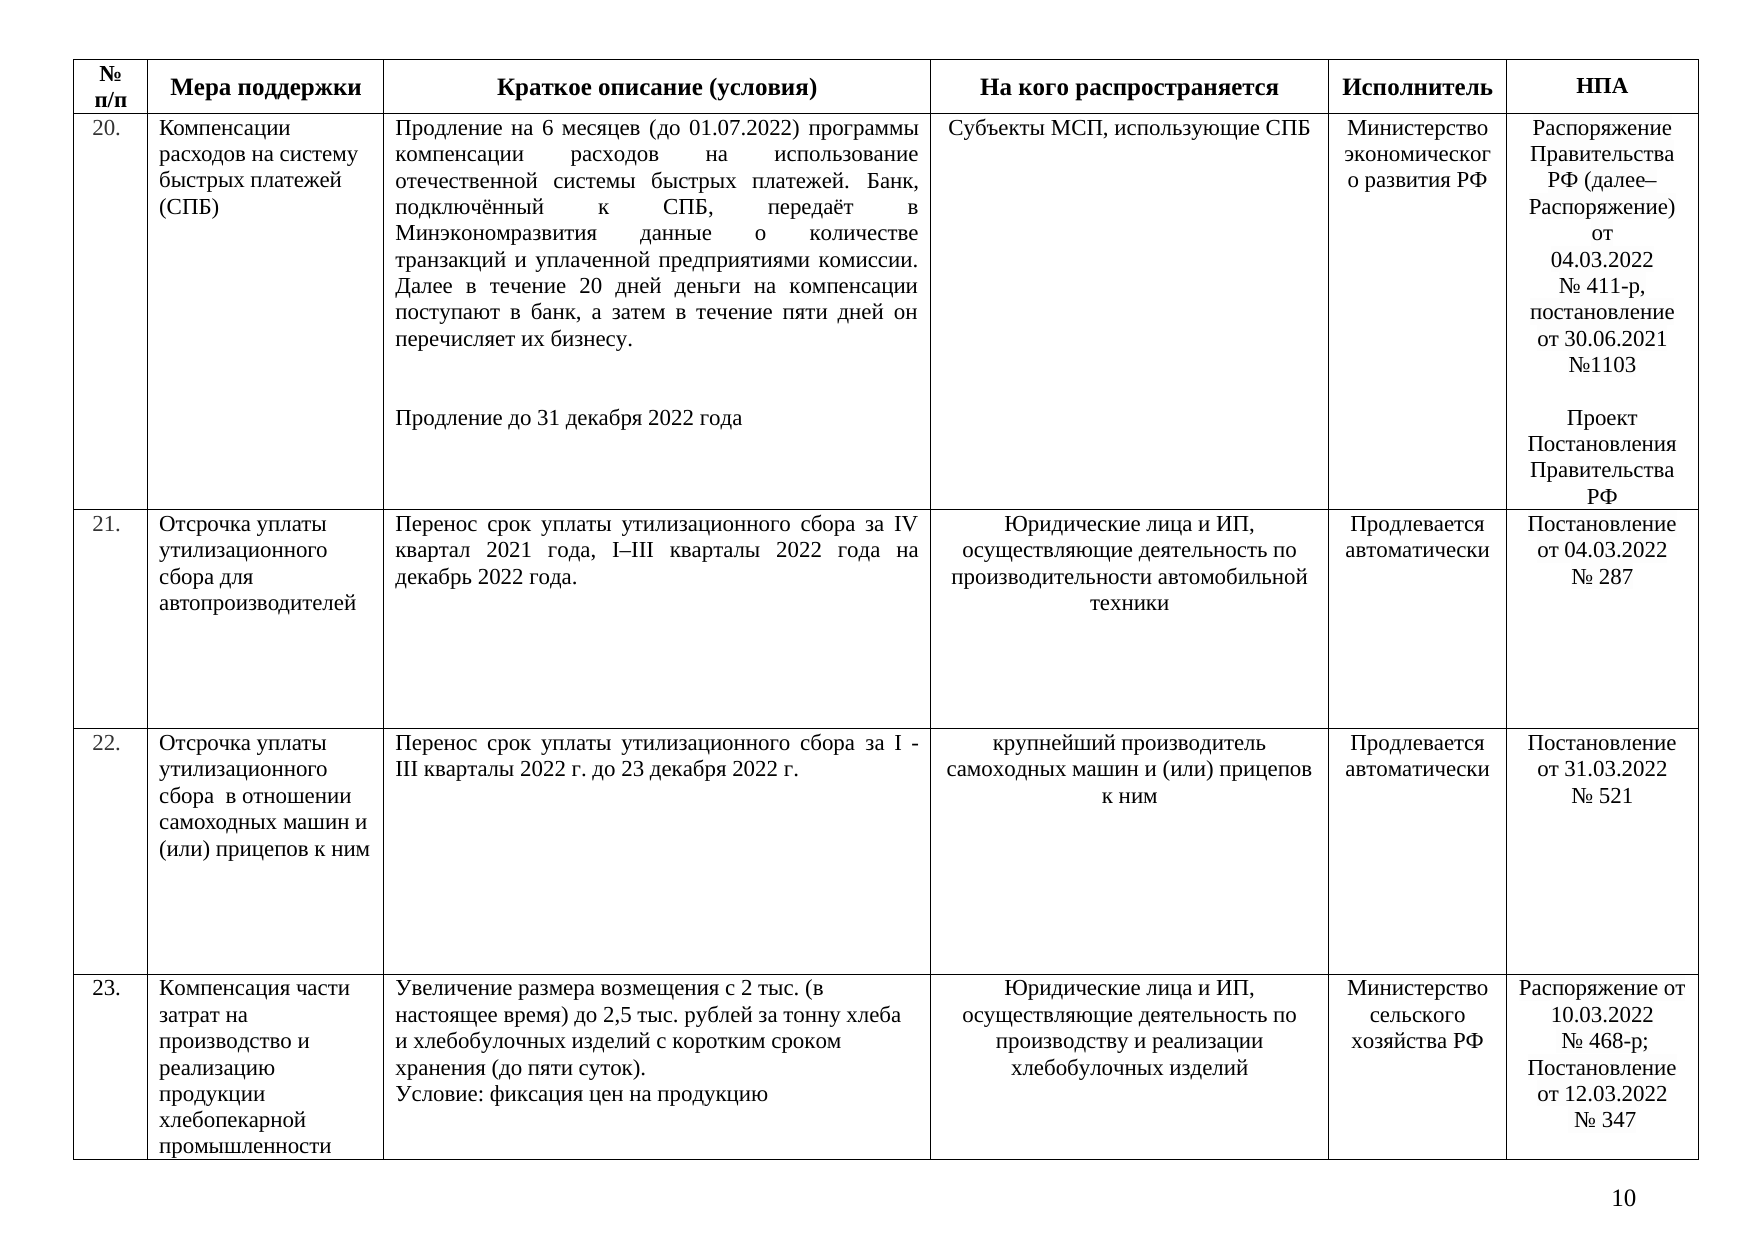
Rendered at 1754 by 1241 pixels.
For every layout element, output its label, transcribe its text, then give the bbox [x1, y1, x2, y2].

table_cell Компенсация части затрат на производство и реализацию продукции хлебопекарной промышленности [148, 975, 383, 1159]
table_header № п/п [74, 60, 147, 113]
table_cell Перенос срок уплаты утилизационного сбора за I - III кварталы 2022 г. до 23 декабря 2022 г. [384, 729, 930, 973]
table_cell [74, 975, 147, 1159]
table_cell Субъекты МСП, использующие СПБ [931, 114, 1328, 509]
table_cell Постановление от 04.03.2022 № 287 [1507, 510, 1698, 728]
table_cell Продлевается автоматически [1329, 510, 1506, 728]
table_cell Отсрочка уплаты утилизационного сбора в отношении самоходных машин и (или) прицепов к ним [148, 729, 383, 973]
table_cell Юридические лица и ИП, осуществляющие деятельность по производству и реализации хлебобулочных изделий [931, 975, 1328, 1159]
table_cell Продлевается автоматически [1329, 729, 1506, 973]
table_cell Компенсации расходов на систему быстрых платежей (СПБ) [148, 114, 383, 509]
table_header На кого распространяется [931, 60, 1328, 113]
table_cell [74, 114, 147, 509]
table_header Исполнитель [1329, 60, 1506, 113]
table_header Мера поддержки [148, 60, 383, 113]
table_cell Министерство экономического развития РФ [1329, 114, 1506, 509]
table_cell Отсрочка уплаты утилизационного сбора для автопроизводителей [148, 510, 383, 728]
table_cell Продление на 6 месяцев (до 01.07.2022) программы компенсации расходов на использование отечественной системы быстрых платежей. Банк, подключённый к СПБ, передаёт в Минэкономразвития данные о количестве транзакций и уплаченной предприятиями комиссии. Далее в течение 20 дней деньги на компенсации поступают в банк, а затем в течение пяти дней он перечисляет их бизнесу. Продление до 31 декабря 2022 года ‎ [384, 114, 930, 509]
table_cell Министерство сельского хозяйства РФ [1329, 975, 1506, 1159]
table_cell [74, 510, 147, 728]
table_cell Постановление от 31.03.2022 № 521 [1507, 729, 1698, 973]
table_cell [74, 729, 147, 973]
table_cell крупнейший производитель самоходных машин и (или) прицепов к ним [931, 729, 1328, 973]
table_cell Распоряжение от 10.03.2022 № 468-р; Постановление от 12.03.2022 № 347 [1507, 975, 1698, 1159]
table_header НПА [1507, 60, 1698, 113]
table_cell Юридические лица и ИП, осуществляющие деятельность по производительности автомобильной техники [931, 510, 1328, 728]
table_cell Увеличение размера возмещения с 2 тыс. (в настоящее время) до 2,5 тыс. рублей за тонну хлеба и хлебобулочных изделий с коротким сроком хранения (до пяти суток). Условие: фиксация цен на продукцию [384, 975, 930, 1159]
table_cell Перенос срок уплаты утилизационного сбора за IV квартал 2021 года, I–III кварталы 2022 года на декабрь 2022 года. [384, 510, 930, 728]
table_header Краткое описание (условия) [384, 60, 930, 113]
table_cell Распоряжение Правительства РФ (далее–Распоряжение) от 04.03.2022 № 411-р, постановление от 30.06.2021 №1103 Проект Постановления Правительства РФ [1507, 114, 1698, 509]
